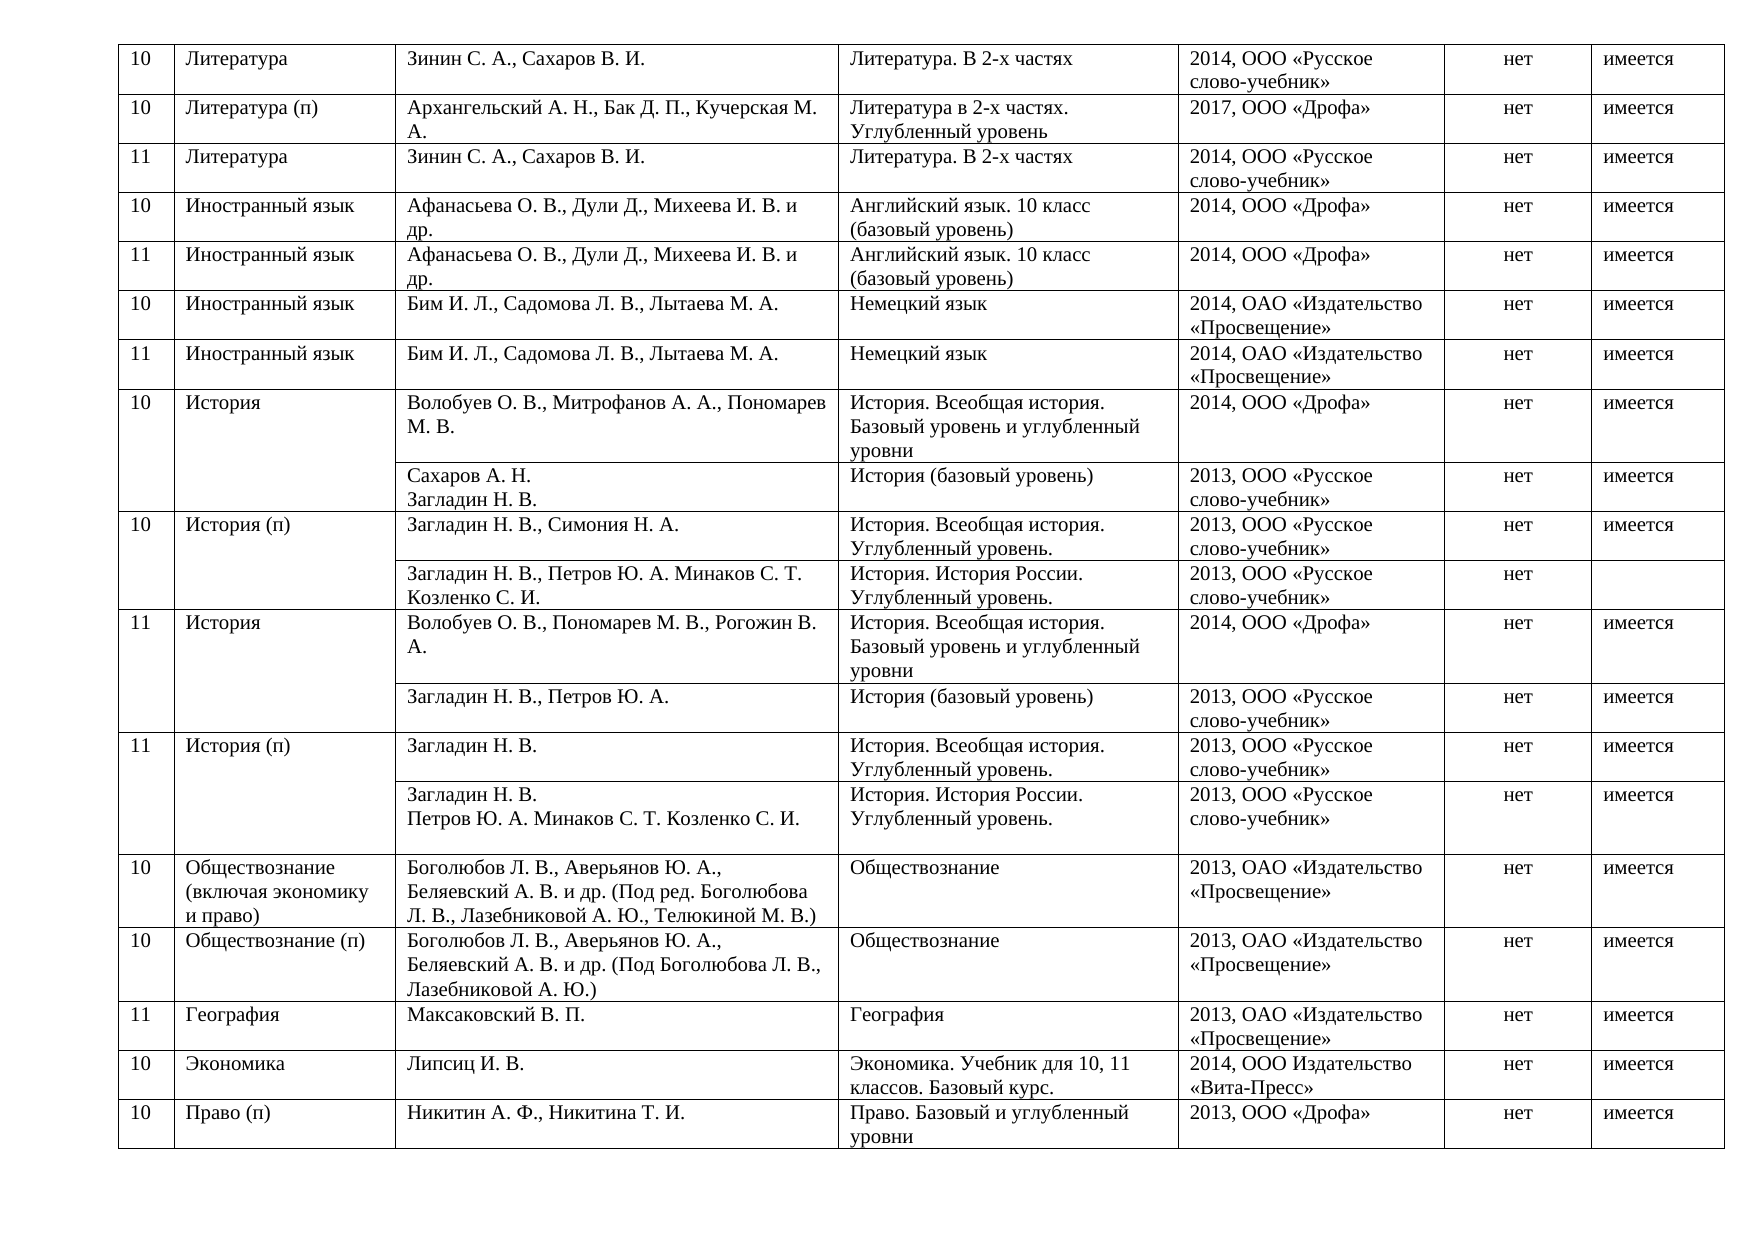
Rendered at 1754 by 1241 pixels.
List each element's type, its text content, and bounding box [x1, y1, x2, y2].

table_cell 11 [119, 610, 174, 732]
table_cell 2014, ООО Издательство «Вита-Пресс» [1179, 1051, 1444, 1099]
table_cell нет [1445, 95, 1591, 143]
table_cell имеется [1592, 782, 1724, 854]
table_cell История. Всеобщая история. Углубленный уровень. [839, 512, 1178, 560]
table_cell 2014, ООО «Дрофа» [1179, 610, 1444, 682]
table_cell 2014, ОАО «Издательство «Просвещение» [1179, 340, 1444, 388]
table_cell Иностранный язык [175, 193, 395, 241]
table_cell 2013, ОАО «Издательство «Просвещение» [1179, 1002, 1444, 1050]
table_cell нет [1445, 561, 1591, 609]
table_cell История. Всеобщая история. Углубленный уровень. [839, 733, 1178, 781]
table_cell Обществознание [839, 855, 1178, 927]
table_cell История (базовый уровень) [839, 463, 1178, 511]
table_cell Литература [175, 45, 395, 93]
table_cell Загладин Н. В., Симония Н. А. [396, 512, 838, 560]
table_cell 2014, ООО «Дрофа» [1179, 390, 1444, 462]
table_cell 11 [119, 144, 174, 192]
table_cell География [175, 1002, 395, 1050]
table_cell нет [1445, 144, 1591, 192]
table_cell Немецкий язык [839, 291, 1178, 339]
table_cell нет [1445, 1002, 1591, 1050]
table_cell 10 [119, 1051, 174, 1099]
table_cell 11 [119, 340, 174, 388]
table_cell имеется [1592, 684, 1724, 732]
table_cell имеется [1592, 242, 1724, 290]
table_cell 10 [119, 45, 174, 93]
table_cell 2013, ООО «Дрофа» [1179, 1100, 1444, 1148]
table_cell Право. Базовый и углубленный уровни [839, 1100, 1178, 1148]
table_cell Экономика [175, 1051, 395, 1099]
table_cell Загладин Н. В., Петров Ю. А. [396, 684, 838, 732]
table_cell имеется [1592, 512, 1724, 560]
table_cell нет [1445, 390, 1591, 462]
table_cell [396, 1100, 838, 1148]
table_cell Обществознание [839, 928, 1178, 1001]
table_cell Бим И. Л., Садомова Л. В., Лытаева М. А. [396, 340, 838, 388]
table_cell [1592, 561, 1724, 609]
table_cell 11 [119, 733, 174, 854]
table_cell Иностранный язык [175, 242, 395, 290]
table_cell Литература (п) [175, 95, 395, 143]
table_cell История. История России. Углубленный уровень. [839, 782, 1178, 854]
table_cell 2014, ООО «Русское слово-учебник» [1179, 45, 1444, 93]
table_cell 2013, ОАО «Издательство «Просвещение» [1179, 855, 1444, 927]
table_cell имеется [1592, 95, 1724, 143]
table_cell Иностранный язык [175, 291, 395, 339]
table_cell Загладин Н. В., Петров Ю. А. Минаков С. Т. Козленко С. И. [396, 561, 838, 609]
table_cell Афанасьева О. В., Дули Д., Михеева И. В. и др. [396, 242, 838, 290]
table_cell имеется [1592, 463, 1724, 511]
table_cell нет [1445, 463, 1591, 511]
table_cell имеется [1592, 390, 1724, 462]
table_cell История (п) [175, 733, 395, 854]
table_cell Иностранный язык [175, 340, 395, 388]
table_cell 10 [119, 855, 174, 927]
table_cell имеется [1592, 144, 1724, 192]
table_cell 10 [119, 1100, 174, 1148]
table_cell 2013, ООО «Русское слово-учебник» [1179, 463, 1444, 511]
table_cell имеется [1592, 45, 1724, 93]
table_cell нет [1445, 512, 1591, 560]
table_cell История. Всеобщая история. Базовый уровень и углубленный уровни [839, 610, 1178, 682]
table_cell Литература. В 2-х частях [839, 45, 1178, 93]
table_cell Зинин С. А., Сахаров В. И. [396, 45, 838, 93]
table_cell 10 [119, 193, 174, 241]
table_cell нет [1445, 242, 1591, 290]
table_cell нет [1445, 340, 1591, 388]
table_cell Зинин С. А., Сахаров В. И. [396, 144, 838, 192]
table_cell Литература [175, 144, 395, 192]
table_cell 2013, ООО «Русское слово-учебник» [1179, 733, 1444, 781]
table_cell Липсиц И. В. [396, 1051, 838, 1099]
table_cell 11 [119, 242, 174, 290]
table_cell География [839, 1002, 1178, 1050]
table_cell нет [1445, 782, 1591, 854]
table_cell История. Всеобщая история. Базовый уровень и углубленный уровни [839, 390, 1178, 462]
table_cell Загладин Н. В. Петров Ю. А. Минаков С. Т. Козленко С. И. [396, 782, 838, 854]
table_cell Архангельский А. Н., Бак Д. П., Кучерская М. А. [396, 95, 838, 143]
table_cell Афанасьева О. В., Дули Д., Михеева И. В. и др. [396, 193, 838, 241]
table_cell 2013, ООО «Русское слово-учебник» [1179, 512, 1444, 560]
table_cell Литература. В 2-х частях [839, 144, 1178, 192]
table_cell нет [1445, 1100, 1591, 1148]
table_cell 2017, ООО «Дрофа» [1179, 95, 1444, 143]
table_cell нет [1445, 1051, 1591, 1099]
table_cell нет [1445, 684, 1591, 732]
table_cell 2014, ООО «Дрофа» [1179, 193, 1444, 241]
table_cell Волобуев О. В., Пономарев М. В., Рогожин В. А. [396, 610, 838, 682]
table_cell 10 [119, 95, 174, 143]
table_cell нет [1445, 928, 1591, 1001]
table_cell нет [1445, 193, 1591, 241]
table_cell нет [1445, 855, 1591, 927]
table_cell Волобуев О. В., Митрофанов А. А., Пономарев М. В. [396, 390, 838, 462]
table_cell имеется [1592, 1002, 1724, 1050]
table_cell Сахаров А. Н. Загладин Н. В. [396, 463, 838, 511]
table_cell Боголюбов Л. В., Аверьянов Ю. А., Беляевский А. В. и др. (Под Боголюбова Л. В., Лазебниковой А. Ю.) [396, 928, 838, 1001]
table_cell Английский язык. 10 класс (базовый уровень) [839, 193, 1178, 241]
table_cell Бим И. Л., Садомова Л. В., Лытаева М. А. [396, 291, 838, 339]
table_cell нет [1445, 291, 1591, 339]
table_cell имеется [1592, 855, 1724, 927]
table_cell имеется [1592, 193, 1724, 241]
table_cell История [175, 390, 395, 511]
table_cell Право (п) [175, 1100, 395, 1148]
table_cell 11 [119, 1002, 174, 1050]
table_cell Обществознание (включая экономику и право) [175, 855, 395, 927]
table_cell Литература в 2-х частях. Углубленный уровень [839, 95, 1178, 143]
table_cell имеется [1592, 1051, 1724, 1099]
table_cell 10 [119, 390, 174, 511]
table_cell 2014, ООО «Русское слово-учебник» [1179, 144, 1444, 192]
table_cell имеется [1592, 928, 1724, 1001]
table_cell 2013, ООО «Русское слово-учебник» [1179, 684, 1444, 732]
table_cell 10 [119, 291, 174, 339]
table_cell Немецкий язык [839, 340, 1178, 388]
table_cell История [175, 610, 395, 732]
table_cell История (п) [175, 512, 395, 609]
table_cell Обществознание (п) [175, 928, 395, 1001]
table_cell Боголюбов Л. В., Аверьянов Ю. А., Беляевский А. В. и др. (Под ред. Боголюбова Л. В., Лазебниковой А. Ю., Телюкиной М. В.) [396, 855, 838, 927]
table_cell История (базовый уровень) [839, 684, 1178, 732]
table_cell 10 [119, 512, 174, 609]
table_cell 2014, ООО «Дрофа» [1179, 242, 1444, 290]
table_cell имеется [1592, 291, 1724, 339]
table_cell Загладин Н. В. [396, 733, 838, 781]
table_cell 2013, ООО «Русское слово-учебник» [1179, 782, 1444, 854]
table_cell 2013, ООО «Русское слово-учебник» [1179, 561, 1444, 609]
table_cell Английский язык. 10 класс (базовый уровень) [839, 242, 1178, 290]
table_cell Максаковский В. П. [396, 1002, 838, 1050]
table_cell имеется [1592, 610, 1724, 682]
table_cell нет [1445, 610, 1591, 682]
table_cell 2014, ОАО «Издательство «Просвещение» [1179, 291, 1444, 339]
table_cell 10 [119, 928, 174, 1001]
table_cell нет [1445, 45, 1591, 93]
table_cell 2013, ОАО «Издательство «Просвещение» [1179, 928, 1444, 1001]
table_cell История. История России. Углубленный уровень. [839, 561, 1178, 609]
table_cell имеется [1592, 1100, 1724, 1148]
table_cell имеется [1592, 733, 1724, 781]
table_cell нет [1445, 733, 1591, 781]
table_cell Экономика. Учебник для 10, 11 классов. Базовый курс. [839, 1051, 1178, 1099]
table_cell имеется [1592, 340, 1724, 388]
